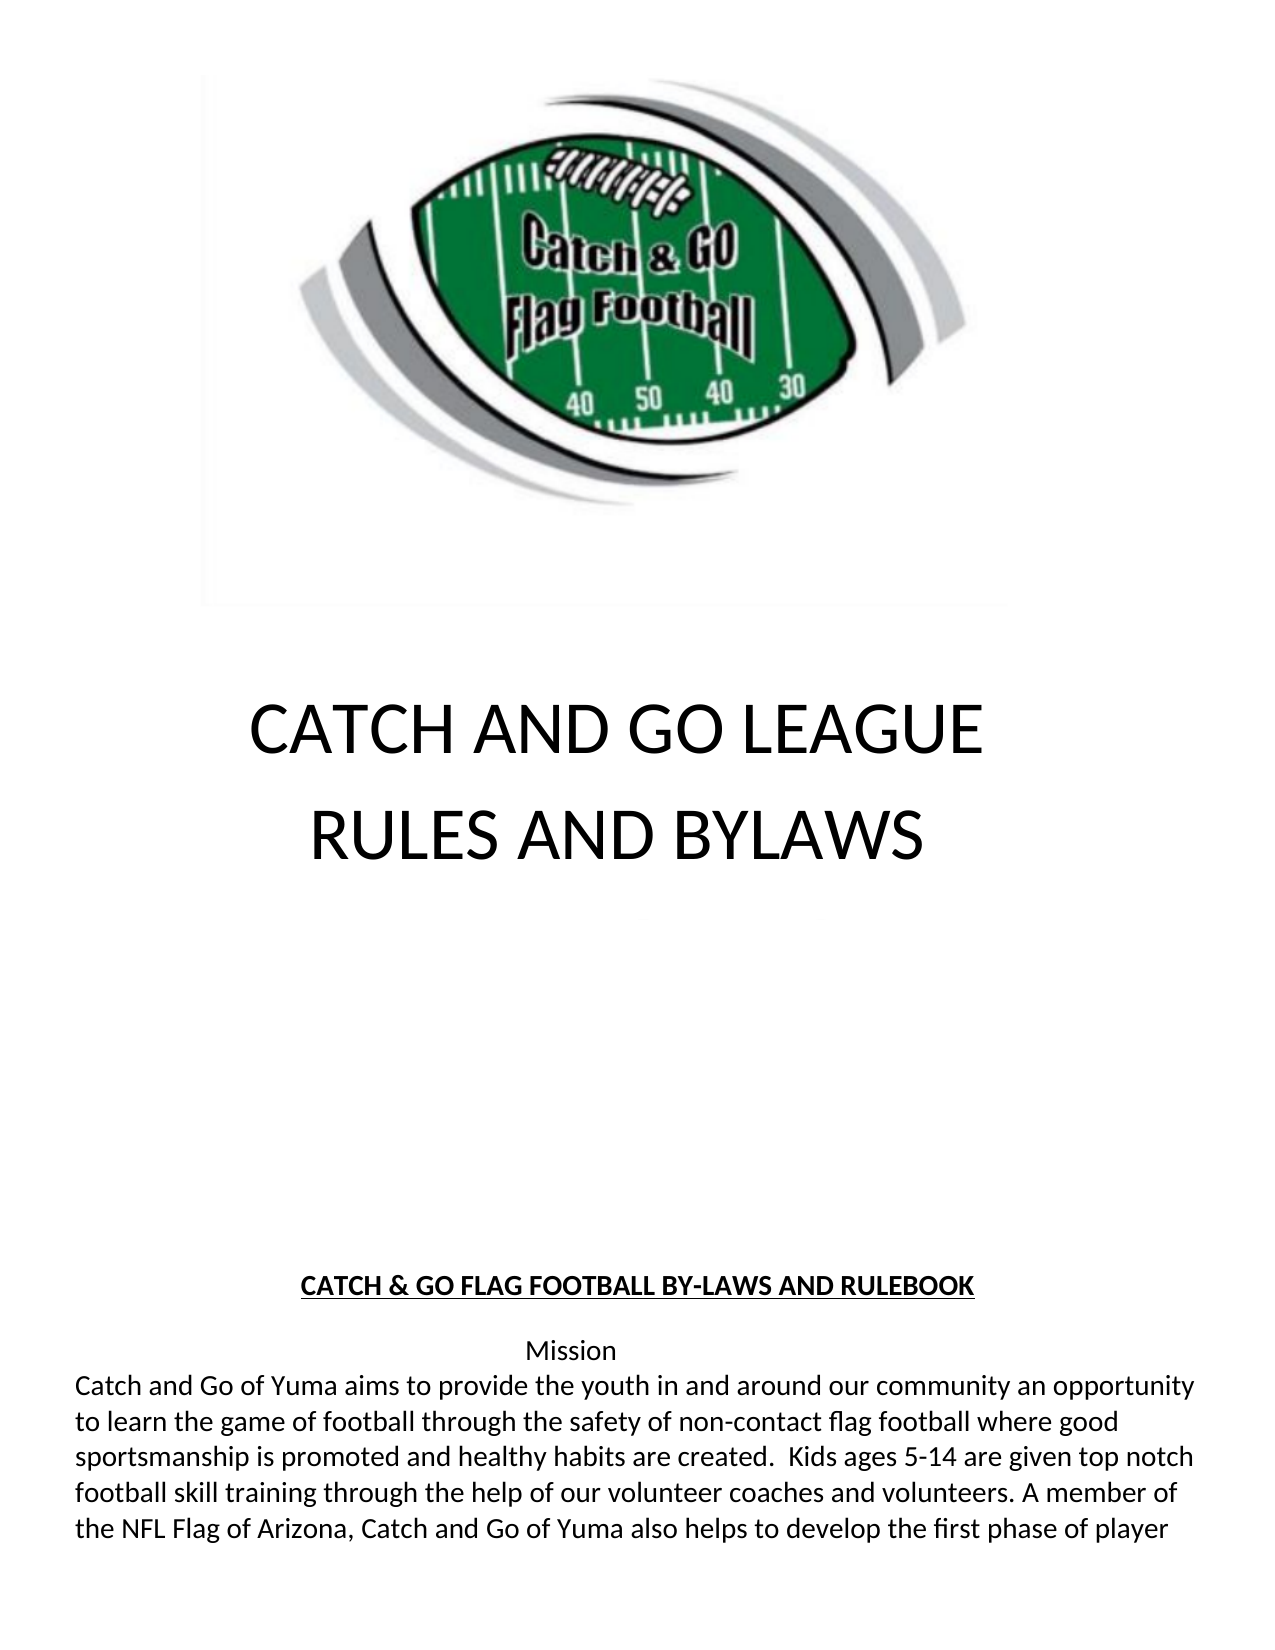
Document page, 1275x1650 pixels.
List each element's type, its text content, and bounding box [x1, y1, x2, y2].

picture [112, 75, 1088, 961]
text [75, 1367, 1200, 1545]
text CATCH & GO FLAG FOOTBALL BY-LAWS AND RULEBOOK [75, 1267, 1200, 1303]
text Mission [75, 1332, 1200, 1367]
